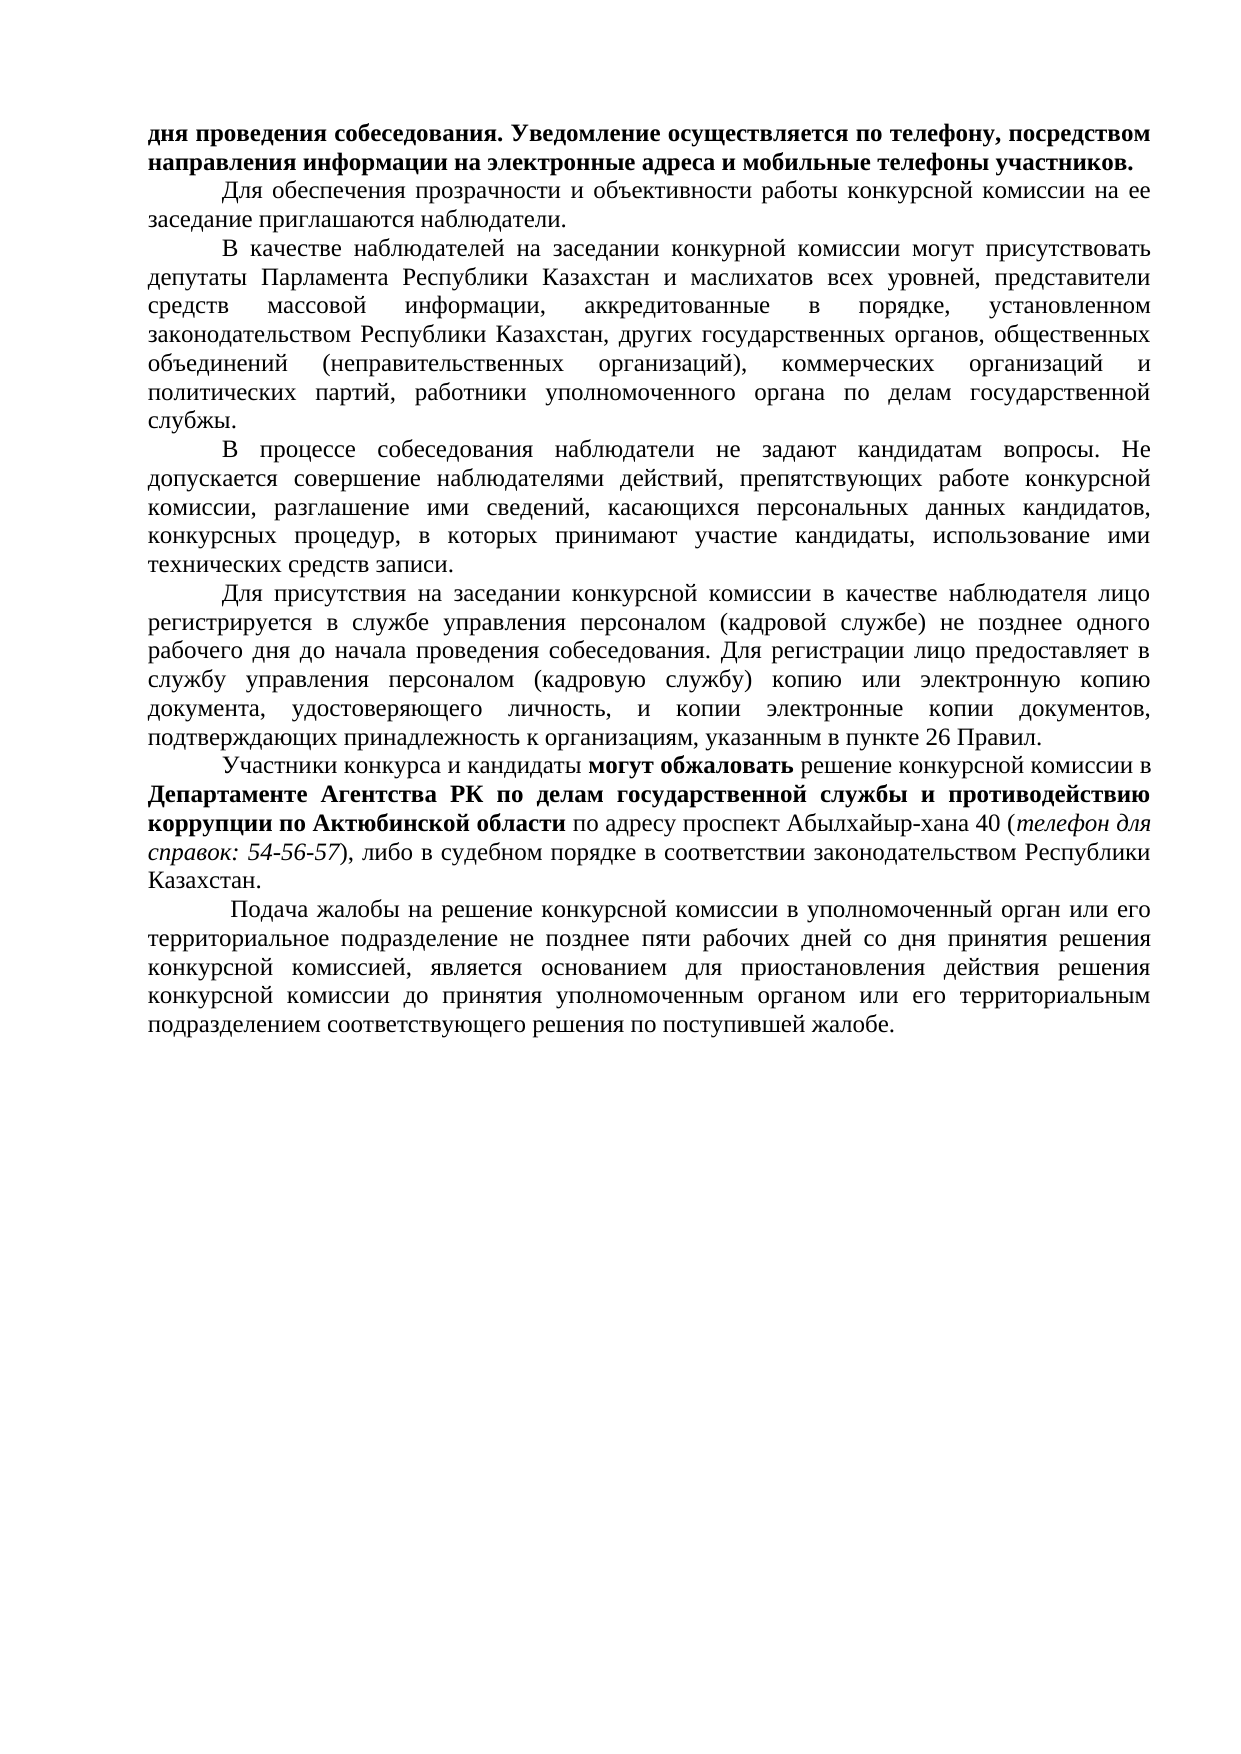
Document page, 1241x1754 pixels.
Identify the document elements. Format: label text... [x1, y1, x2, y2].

text Для обеспечения прозрачности и объективности работы конкурсной комиссии на ее заседание приглашаются наблюдатели. [148, 176, 1152, 233]
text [148, 118, 1152, 176]
text Для присутствия на заседании конкурсной комиссии в качестве наблюдателя лицо регистрируется в службе управления персоналом (кадровой службе) не позднее одного рабочего дня до начала проведения собеседования. Для регистрации лицо предоставляет в службу управления персоналом (кадровую службу) копию или электронную копию документа, удостоверяющего личность, и копии электронные копии документов, подтверждающих принадлежность к организациям, указанным в пункте 26 Правил. [148, 578, 1152, 751]
text В качестве наблюдателей на заседании конкурной комиссии могут присутствовать депутаты Парламента Республики Казахстан и маслихатов всех уровней, представители средств массовой информации, аккредитованные в порядке, установленном законодательством Республики Казахстан, других государственных органов, общественных объединений (неправительственных организаций), коммерческих организаций и политических партий, работники уполномоченного органа по делам государственной слубжы. [148, 233, 1152, 434]
text Участники конкурса и кандидаты могут обжаловать решение конкурсной комиссии в Департаменте Агентства РК по делам государственной службы и противодействию коррупции по Актюбинской области по адресу проспект Абылхайыр-хана 40 (телефон для справок: 54-56-57), либо в судебном порядке в соответствии законодательством Республики Казахстан. [148, 751, 1152, 894]
text Подача жалобы на решение конкурсной комиссии в уполномоченный орган или его территориальное подразделение не позднее пяти рабочих дней со дня принятия решения конкурсной комиссией, является основанием для приостановления действия решения конкурсной комиссии до принятия уполномоченным органом или его территориальным подразделением соответствующего решения по поступившей жалобе. [148, 894, 1152, 1038]
text В процессе собеседования наблюдатели не задают кандидатам вопросы. Не допускается совершение наблюдателями действий, препятствующих работе конкурсной комиссии, разглашение ими сведений, касающихся персональных данных кандидатов, конкурсных процедур, в которых принимают участие кандидаты, использование ими технических средств записи. [148, 434, 1152, 578]
